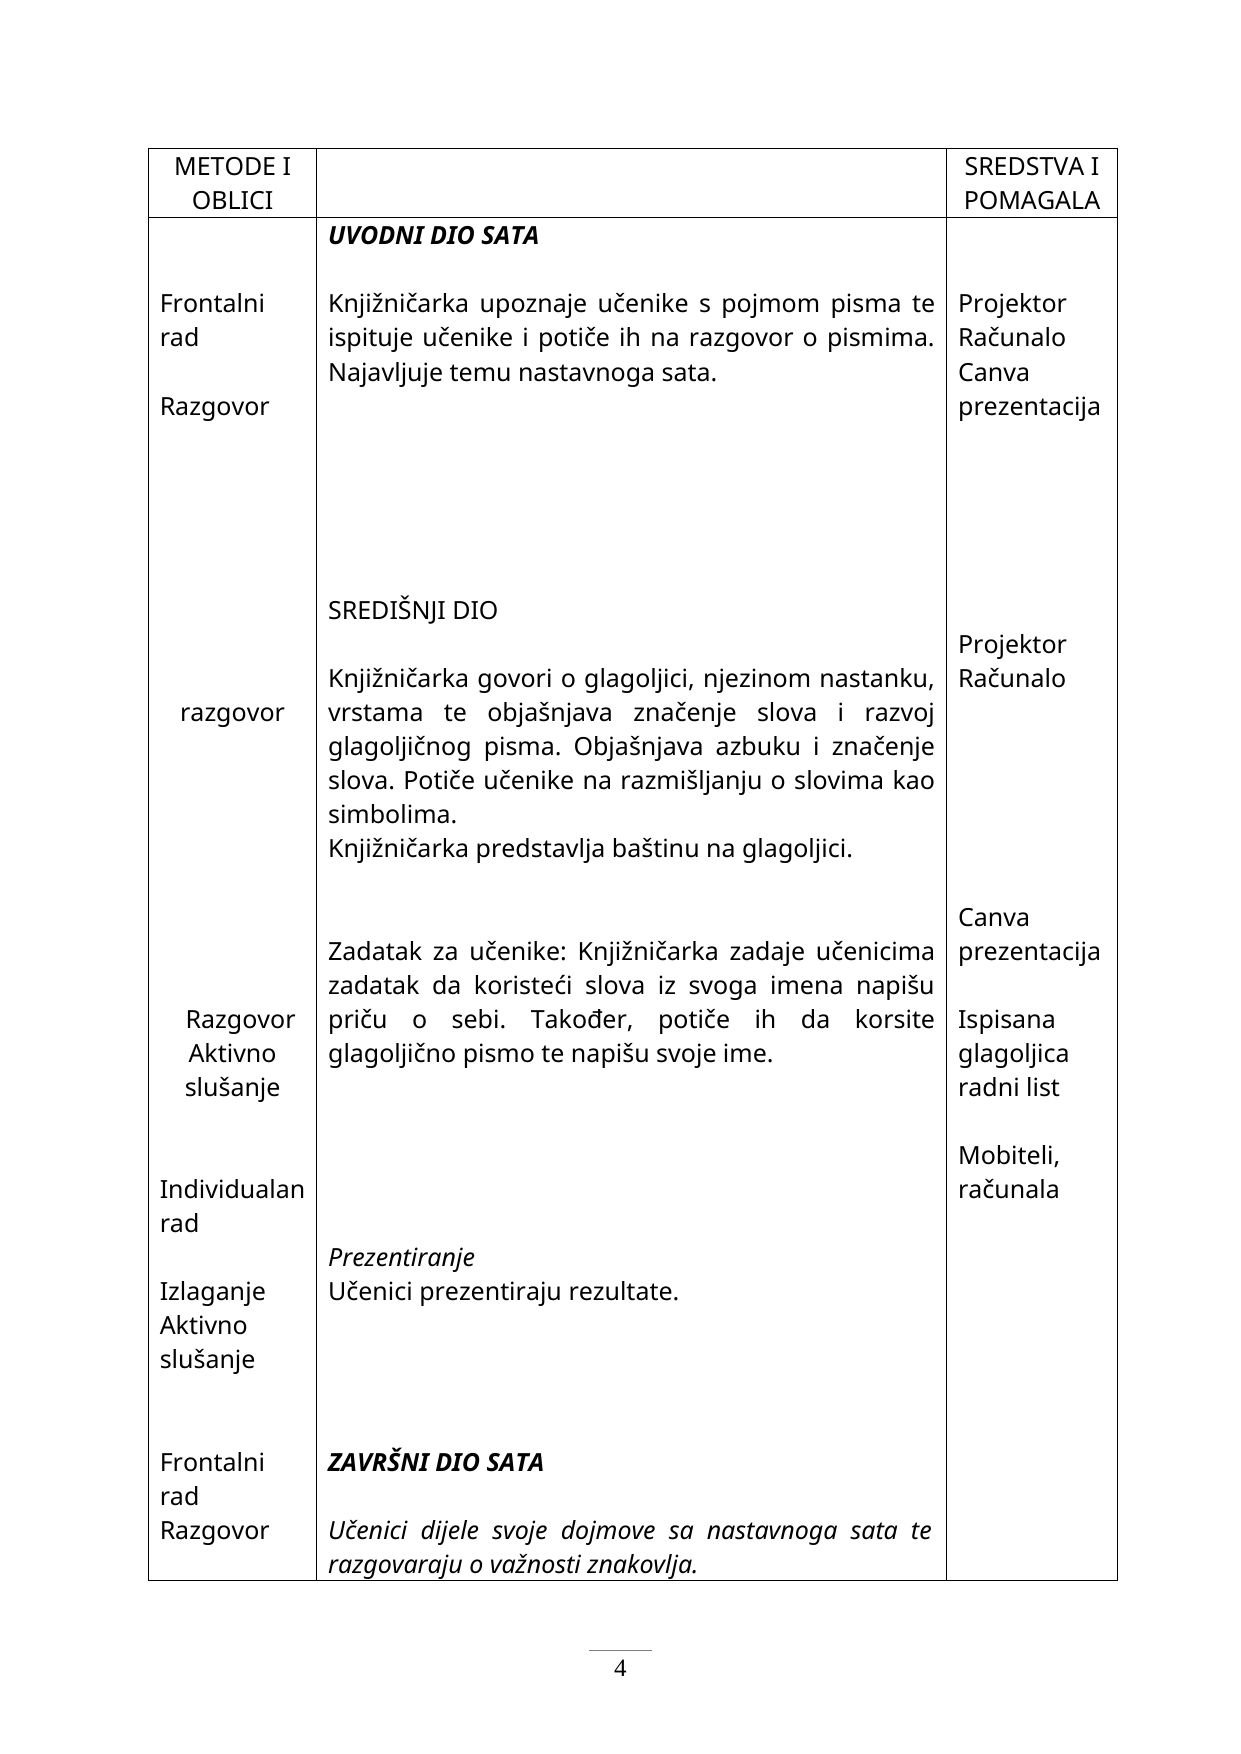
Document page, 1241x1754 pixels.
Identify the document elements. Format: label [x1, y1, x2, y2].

table_header [317, 149, 946, 217]
table_cell [149, 218, 316, 1580]
table_cell [947, 218, 1117, 1580]
table_cell [317, 218, 946, 1580]
table_header [149, 149, 316, 217]
table_header [947, 149, 1117, 217]
